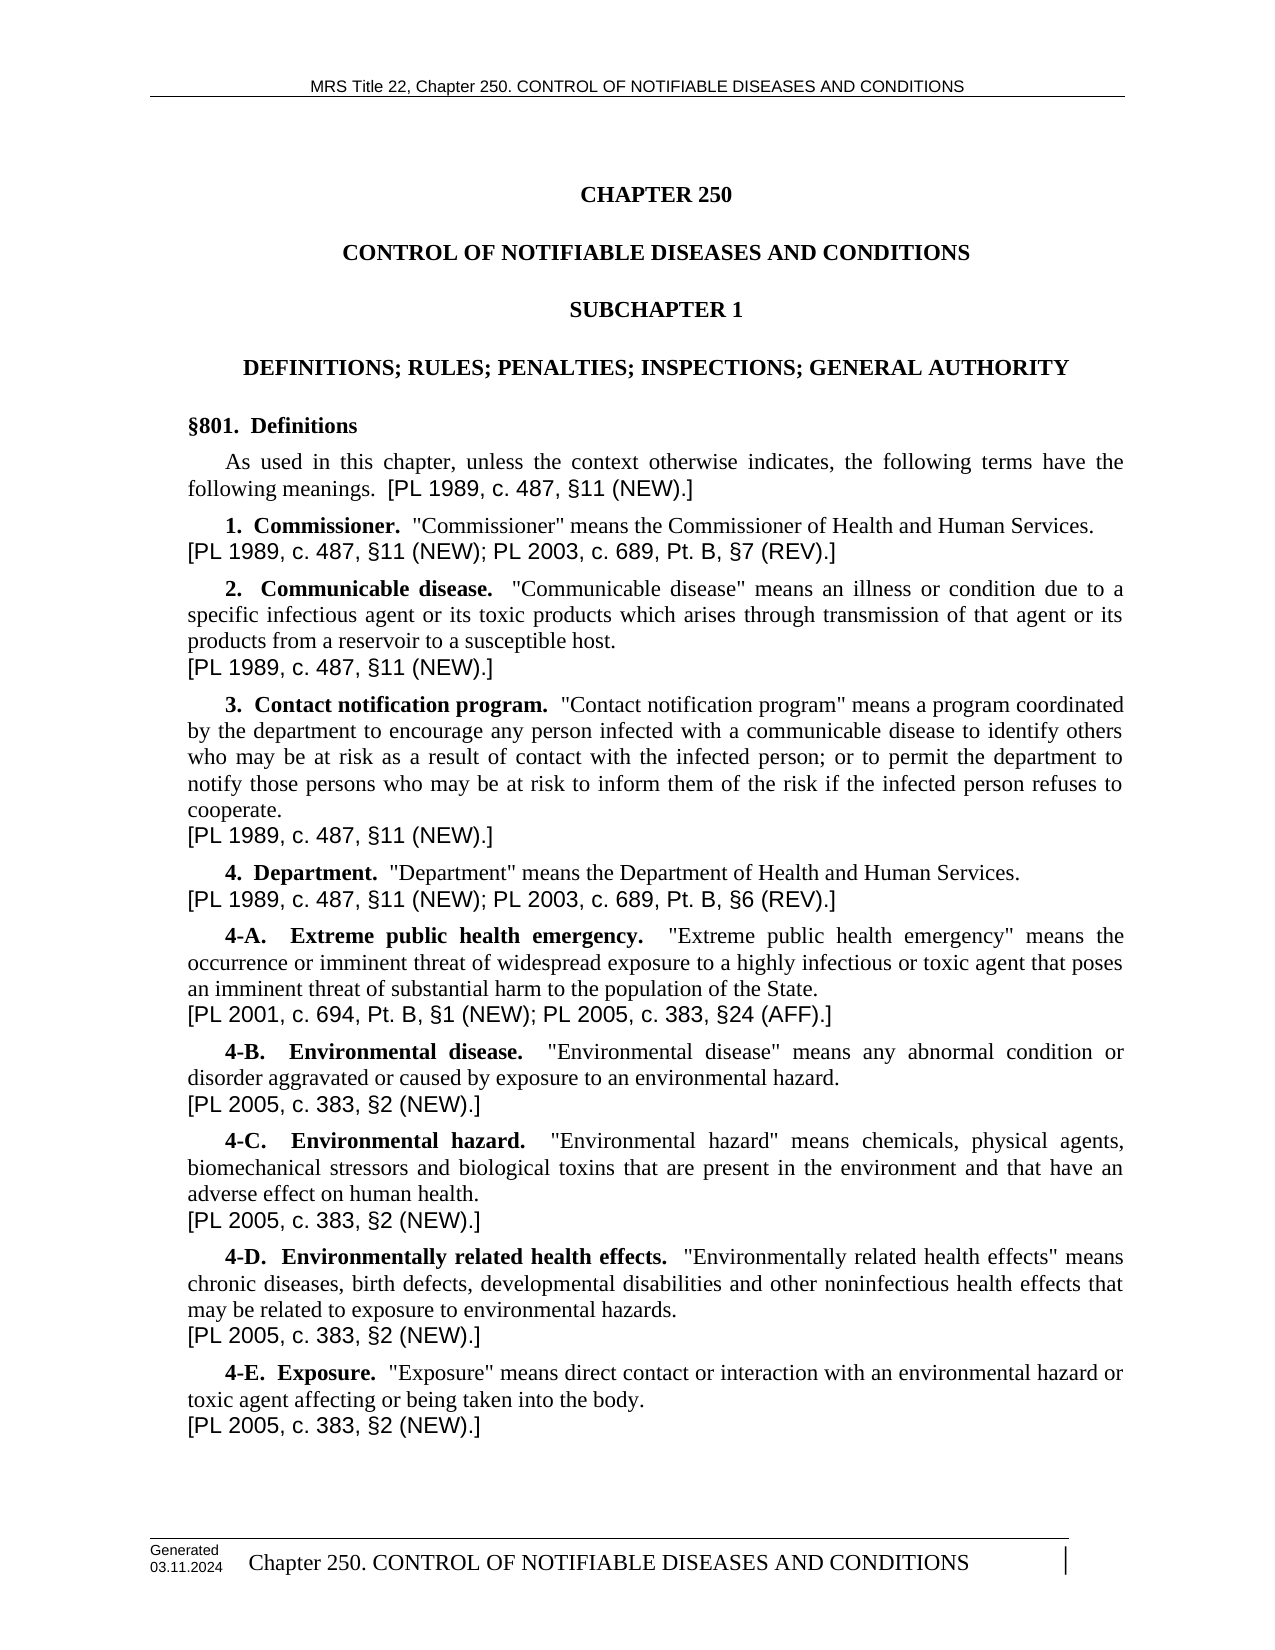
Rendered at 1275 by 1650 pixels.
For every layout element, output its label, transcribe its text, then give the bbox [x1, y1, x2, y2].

text 4. Department. "Department" means the Department of Health and Human Services. [187, 859, 1125, 886]
text [PL 2005, c. 383, §2 (NEW).] [187, 1091, 1125, 1117]
text SUBCHAPTER 1 [187, 296, 1125, 323]
text 4-D. Environmentally related health effects. "Environmentally related health effects" means chronic diseases, birth defects, developmental disabilities and other noninfectious health effects that may be related to exposure to environmental hazards. [187, 1243, 1125, 1322]
text §801. Definitions [187, 412, 1125, 438]
text [PL 2001, c. 694, Pt. B, §1 (NEW); PL 2005, c. 383, §24 (AFF).] [187, 1001, 1125, 1028]
text 4-B. Environmental disease. "Environmental disease" means any abnormal condition or disorder aggravated or caused by exposure to an environmental hazard. [187, 1038, 1125, 1091]
text As used in this chapter, unless the context otherwise indicates, the following terms have the following meanings. [PL 1989, c. 487, §11 (NEW).] [187, 448, 1125, 501]
text 4-A. Extreme public health emergency. "Extreme public health emergency" means the occurrence or imminent threat of widespread exposure to a highly infectious or toxic agent that poses an imminent threat of substantial harm to the population of the State. [187, 922, 1125, 1001]
text [PL 2005, c. 383, §2 (NEW).] [187, 1412, 1125, 1438]
text [PL 2005, c. 383, §2 (NEW).] [187, 1322, 1125, 1349]
text 4-C. Environmental hazard. "Environmental hazard" means chemicals, physical agents, biomechanical stressors and biological toxins that are present in the environment and that have an adverse effect on human health. [187, 1128, 1125, 1207]
text [PL 1989, c. 487, §11 (NEW); PL 2003, c. 689, Pt. B, §6 (REV).] [187, 886, 1125, 912]
text [PL 1989, c. 487, §11 (NEW).] [187, 822, 1125, 849]
text 1. Commissioner. "Commissioner" means the Commissioner of Health and Human Services. [187, 512, 1125, 538]
text [PL 1989, c. 487, §11 (NEW).] [187, 654, 1125, 680]
text 4-E. Exposure. "Exposure" means direct contact or interaction with an environmental hazard or toxic agent affecting or being taken into the body. [187, 1359, 1125, 1412]
text CHAPTER 250 [187, 181, 1125, 208]
text DEFINITIONS; RULES; PENALTIES; INSPECTIONS; GENERAL AUTHORITY [187, 354, 1125, 380]
text [PL 2005, c. 383, §2 (NEW).] [187, 1207, 1125, 1233]
text 3. Contact notification program. "Contact notification program" means a program coordinated by the department to encourage any person infected with a communicable disease to identify others who may be at risk as a result of contact with the infected person; or to permit the department to notify those persons who may be at risk to inform them of the risk if the infected person refuses to cooperate. [187, 691, 1125, 822]
text 2. Communicable disease. "Communicable disease" means an illness or condition due to a specific infectious agent or its toxic products which arises through transmission of that agent or its products from a reservoir to a susceptible host. [187, 575, 1125, 654]
text [PL 1989, c. 487, §11 (NEW); PL 2003, c. 689, Pt. B, §7 (REV).] [187, 538, 1125, 564]
text CONTROL OF NOTIFIABLE DISEASES AND CONDITIONS [187, 239, 1125, 265]
